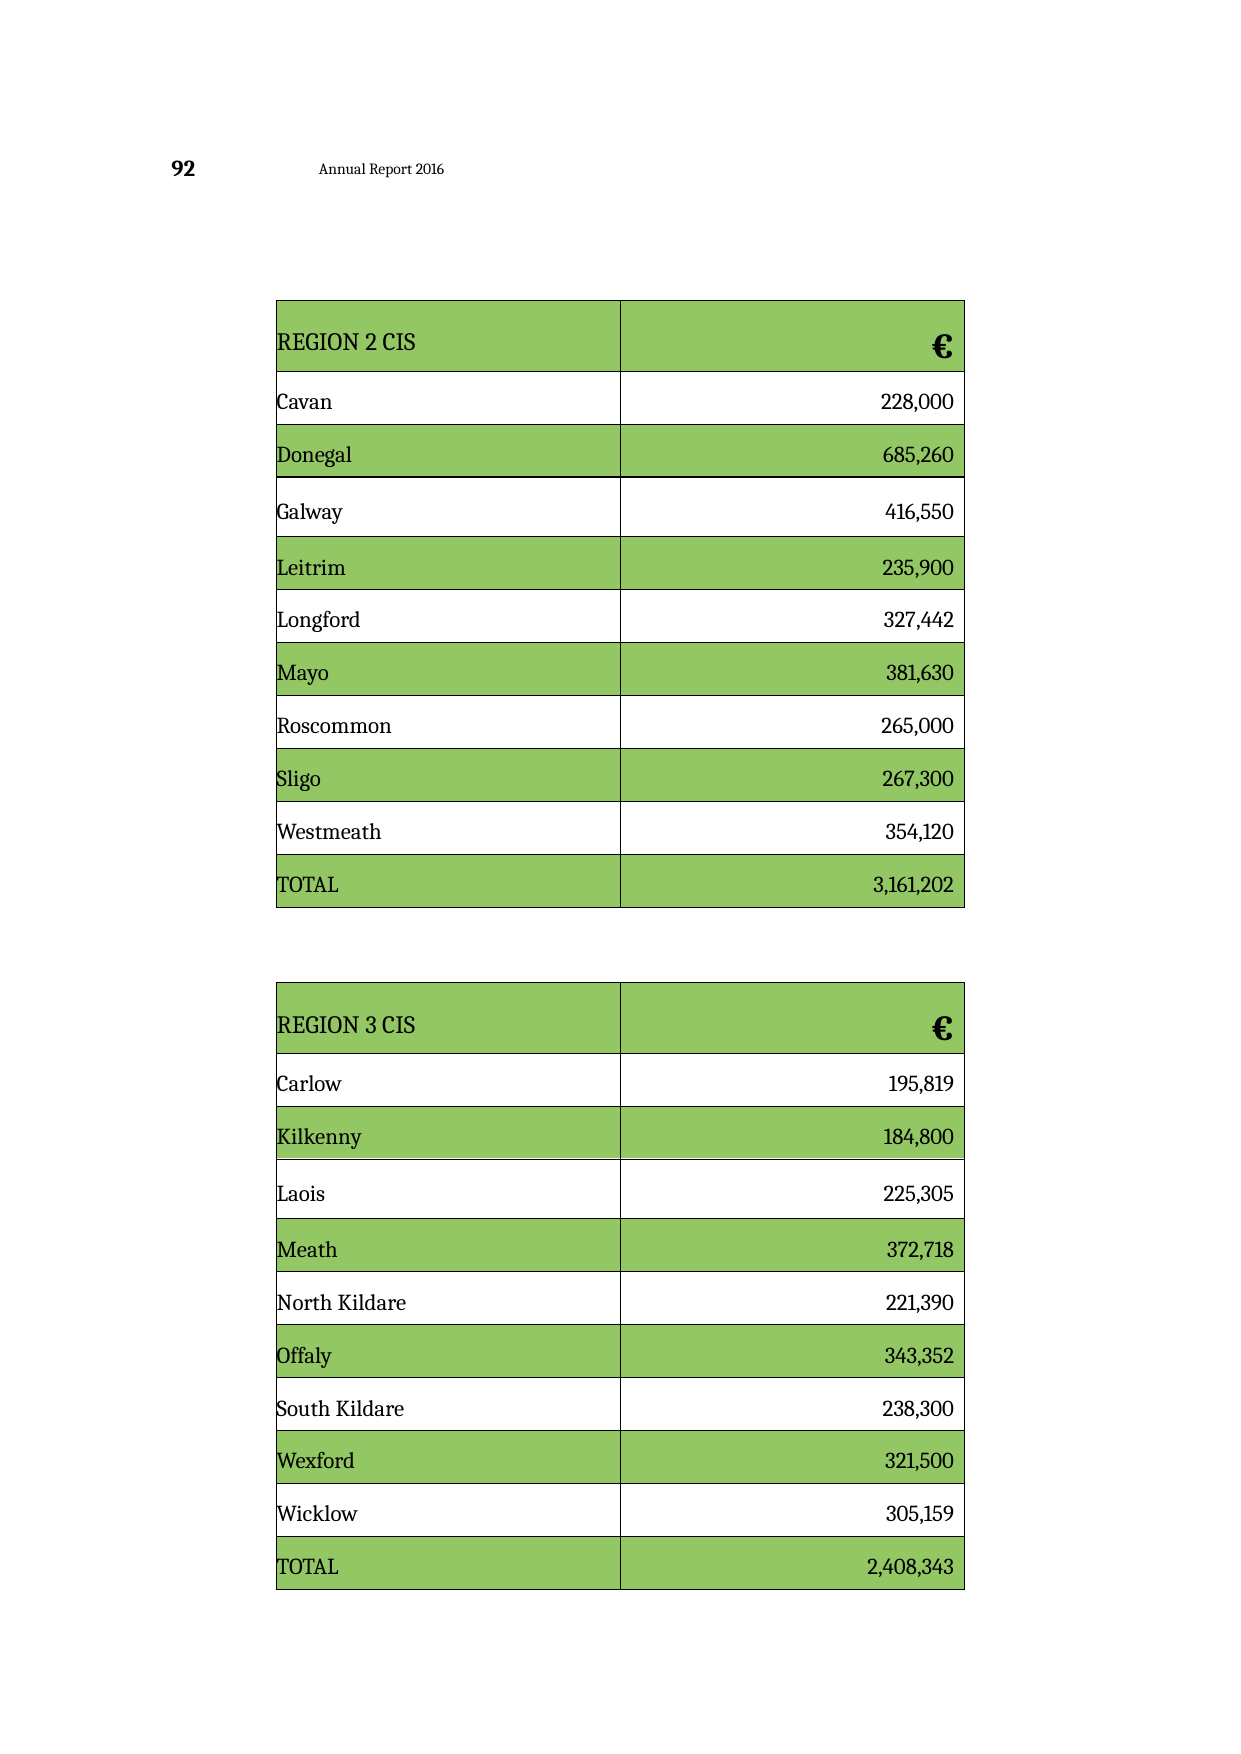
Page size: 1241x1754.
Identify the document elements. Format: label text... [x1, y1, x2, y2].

table_cell Offaly [277, 1325, 620, 1377]
table_cell 195,819 [621, 1054, 964, 1106]
table_cell Meath [277, 1219, 620, 1271]
table_cell TOTAL [277, 1537, 620, 1589]
table_cell 354,120 [621, 802, 964, 854]
table_cell Westmeath [277, 802, 620, 854]
table_cell South Kildare [277, 1378, 620, 1430]
table_header € [621, 983, 964, 1053]
table_cell 685,260 [621, 425, 964, 476]
table_cell Wicklow [277, 1484, 620, 1536]
table_cell 265,000 [621, 696, 964, 748]
table_cell 228,000 [621, 372, 964, 423]
table_cell TOTAL [277, 855, 620, 907]
table_header € [621, 301, 964, 371]
table_cell Longford [277, 590, 620, 642]
table_cell Leitrim [277, 537, 620, 589]
table_cell 343,352 [621, 1325, 964, 1377]
table_cell Kilkenny [277, 1107, 620, 1158]
table_cell 372,718 [621, 1219, 964, 1271]
table_cell Laois [277, 1160, 620, 1218]
table_cell 2,408,343 [621, 1537, 964, 1589]
table_header REGION 3 CIS [277, 983, 620, 1053]
table_cell 184,800 [621, 1107, 964, 1158]
table_cell 238,300 [621, 1378, 964, 1430]
table_cell Mayo [277, 643, 620, 695]
table_cell 381,630 [621, 643, 964, 695]
table_cell 416,550 [621, 478, 964, 536]
table_cell North Kildare [277, 1272, 620, 1324]
text 92 Annual Report 2016 [171, 156, 1092, 183]
table_cell 3,161,202 [621, 855, 964, 907]
table_cell 321,500 [621, 1431, 964, 1483]
table_cell Galway [277, 478, 620, 536]
table_cell Cavan [277, 372, 620, 423]
table_cell Roscommon [277, 696, 620, 748]
table_cell 235,900 [621, 537, 964, 589]
table_cell Wexford [277, 1431, 620, 1483]
table_cell 267,300 [621, 749, 964, 801]
table_cell Donegal [277, 425, 620, 476]
table_cell 305,159 [621, 1484, 964, 1536]
table_header REGION 2 CIS [277, 301, 620, 371]
table_cell 225,305 [621, 1160, 964, 1218]
table_cell Carlow [277, 1054, 620, 1106]
table_cell Sligo [277, 749, 620, 801]
table_cell 327,442 [621, 590, 964, 642]
table_cell 221,390 [621, 1272, 964, 1324]
